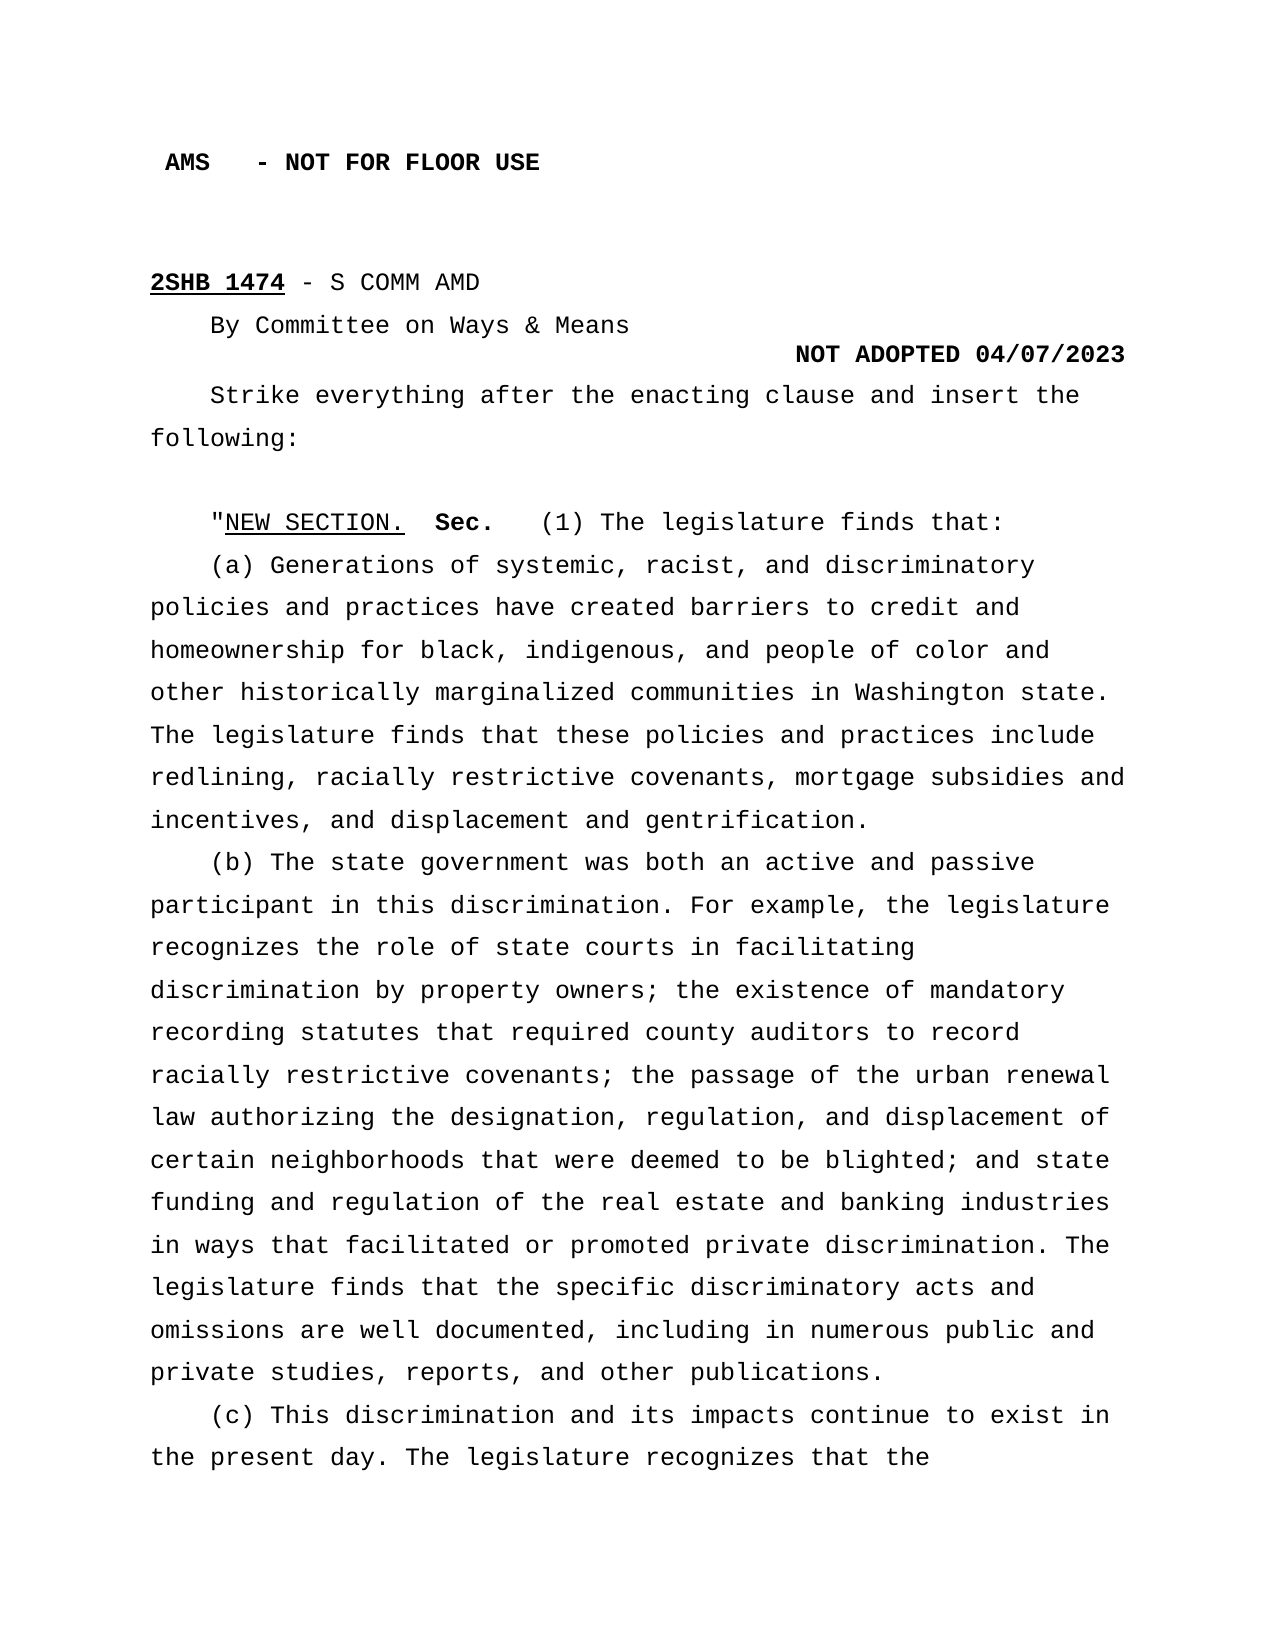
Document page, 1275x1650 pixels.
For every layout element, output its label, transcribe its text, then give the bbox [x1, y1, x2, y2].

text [150, 1389, 1125, 1474]
text Strike everything after the enacting clause and insert the following: [150, 370, 1125, 455]
text "NEW SECTION. Sec. (1) The legislature finds that: [150, 497, 1125, 539]
text 2SHB 1474 - S COMM AMD [150, 257, 1125, 299]
text AMS - NOT FOR FLOOR USE [150, 150, 1125, 178]
text (b) The state government was both an active and passive participant in this discrimination. For example, the legislature recognizes the role of state courts in facilitating discrimination by property owners; the existence of mandatory recording statutes that required county auditors to record racially restrictive covenants; the passage of the urban renewal law authorizing the designation, regulation, and displacement of certain neighborhoods that were deemed to be blighted; and state funding and regulation of the real estate and banking industries in ways that facilitated or promoted private discrimination. The legislature finds that the specific discriminatory acts and omissions are well documented, including in numerous public and private studies, reports, and other publications. [150, 837, 1125, 1389]
text (a) Generations of systemic, racist, and discriminatory policies and practices have created barriers to credit and homeownership for black, indigenous, and people of color and other historically marginalized communities in Washington state. The legislature finds that these policies and practices include redlining, racially restrictive covenants, mortgage subsidies and incentives, and displacement and gentrification. [150, 539, 1125, 837]
text By Committee on Ways & Means [150, 299, 1125, 342]
text NOT ADOPTED 04/07/2023 [150, 342, 1125, 370]
